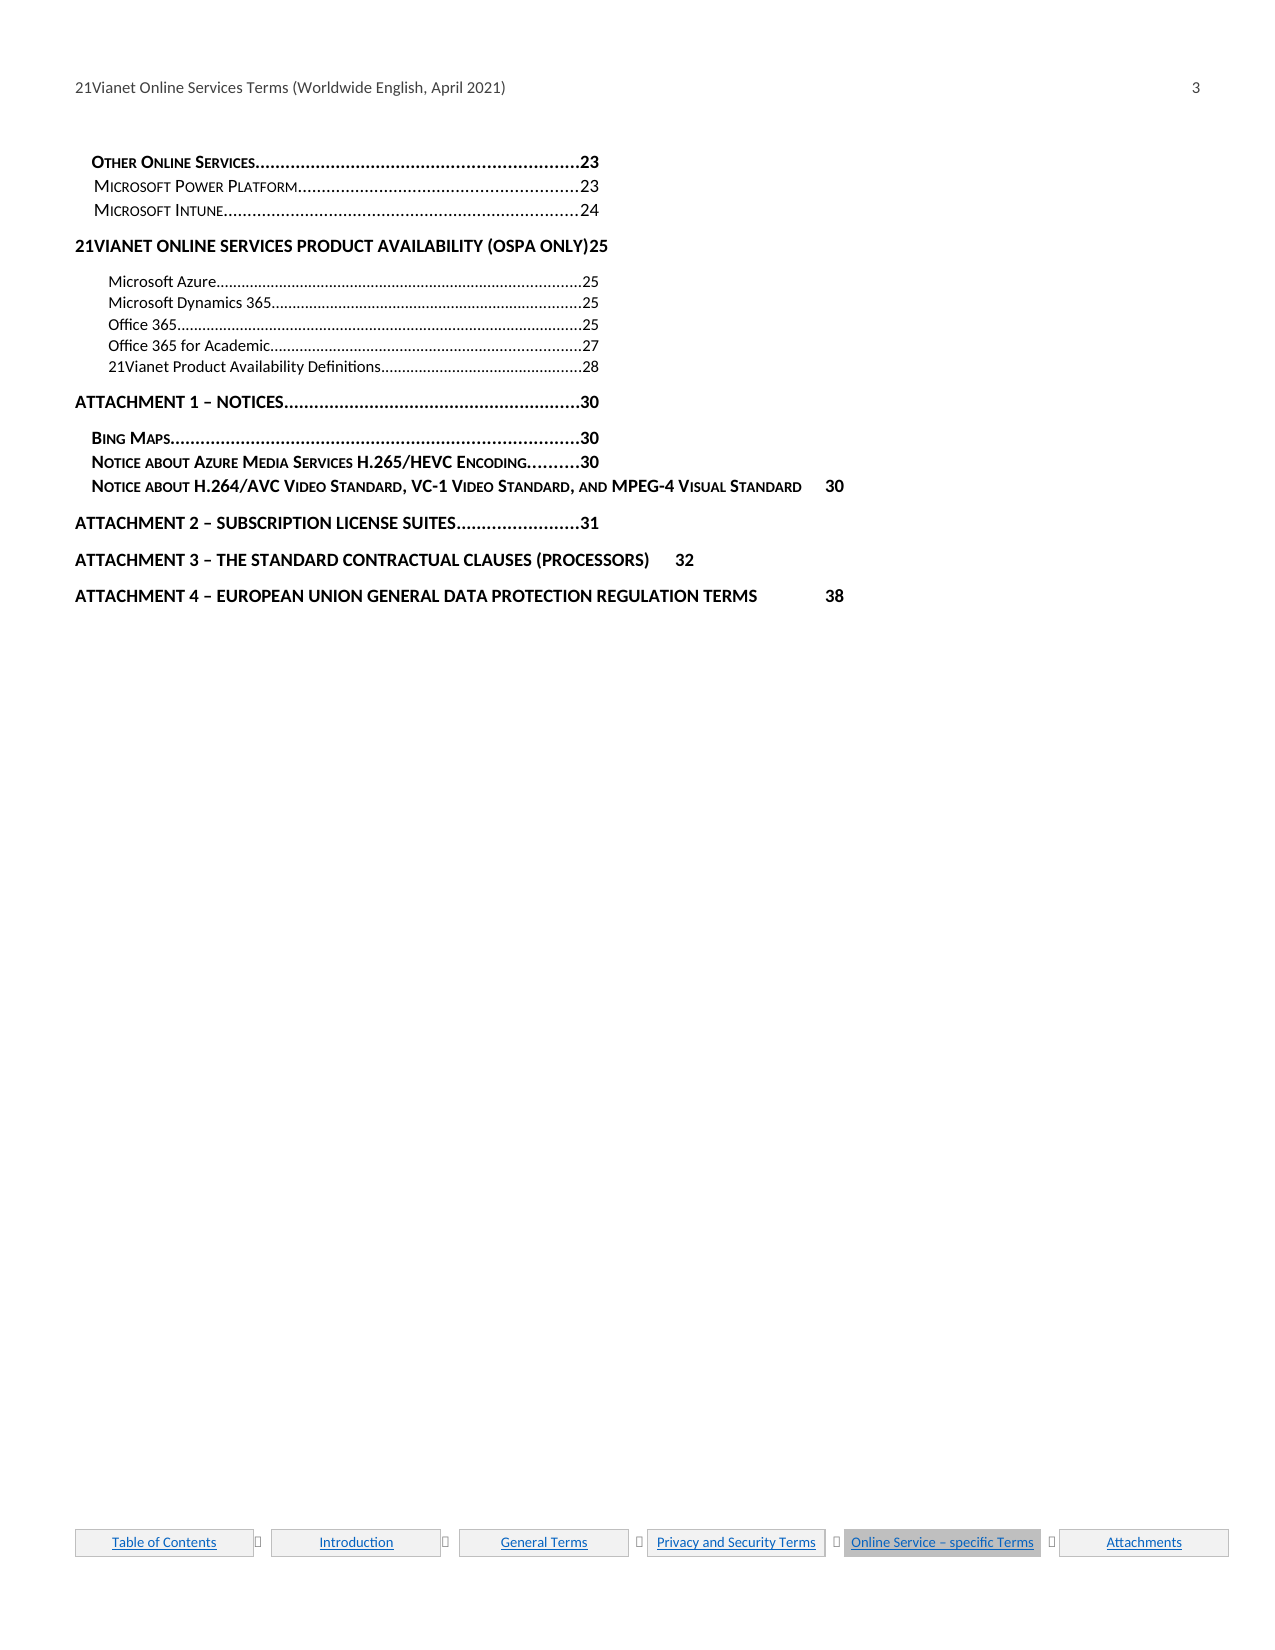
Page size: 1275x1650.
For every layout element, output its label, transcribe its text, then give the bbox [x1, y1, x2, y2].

text Other Online Services 23 [91, 150, 1200, 173]
text Attachment 3 – The Standard Contractual Clauses (Processors) 32 [75, 548, 1200, 571]
text Microsoft Power Platform 23 [94, 174, 1200, 197]
text Office 365 25 [108, 314, 1200, 334]
text Office 365 for Academic 27 [108, 335, 1200, 355]
text Notice about H.264/AVC Video Standard, VC-1 Video Standard, and MPEG-4 Visual Standard 30 [91, 475, 1200, 498]
text Bing Maps 30 [91, 427, 1200, 449]
text Attachment 1 – Notices 30 [75, 390, 1200, 413]
text Attachment 2 – Subscription License Suites 31 [75, 511, 1200, 534]
text Microsoft Azure 25 [108, 271, 1200, 292]
text Microsoft Intune 24 [94, 198, 1200, 221]
text Attachment 4 – European Union General Data Protection Regulation Terms 38 [75, 584, 1200, 607]
text Microsoft Dynamics 365 25 [108, 292, 1200, 313]
text 21Vianet Product Availability Definitions 28 [108, 356, 1200, 377]
text Notice about Azure Media Services H.265/HEVC Encoding 30 [91, 451, 1200, 473]
text 21Vianet Online Services Product Availability (OSPA Only) 25 [75, 235, 1200, 258]
